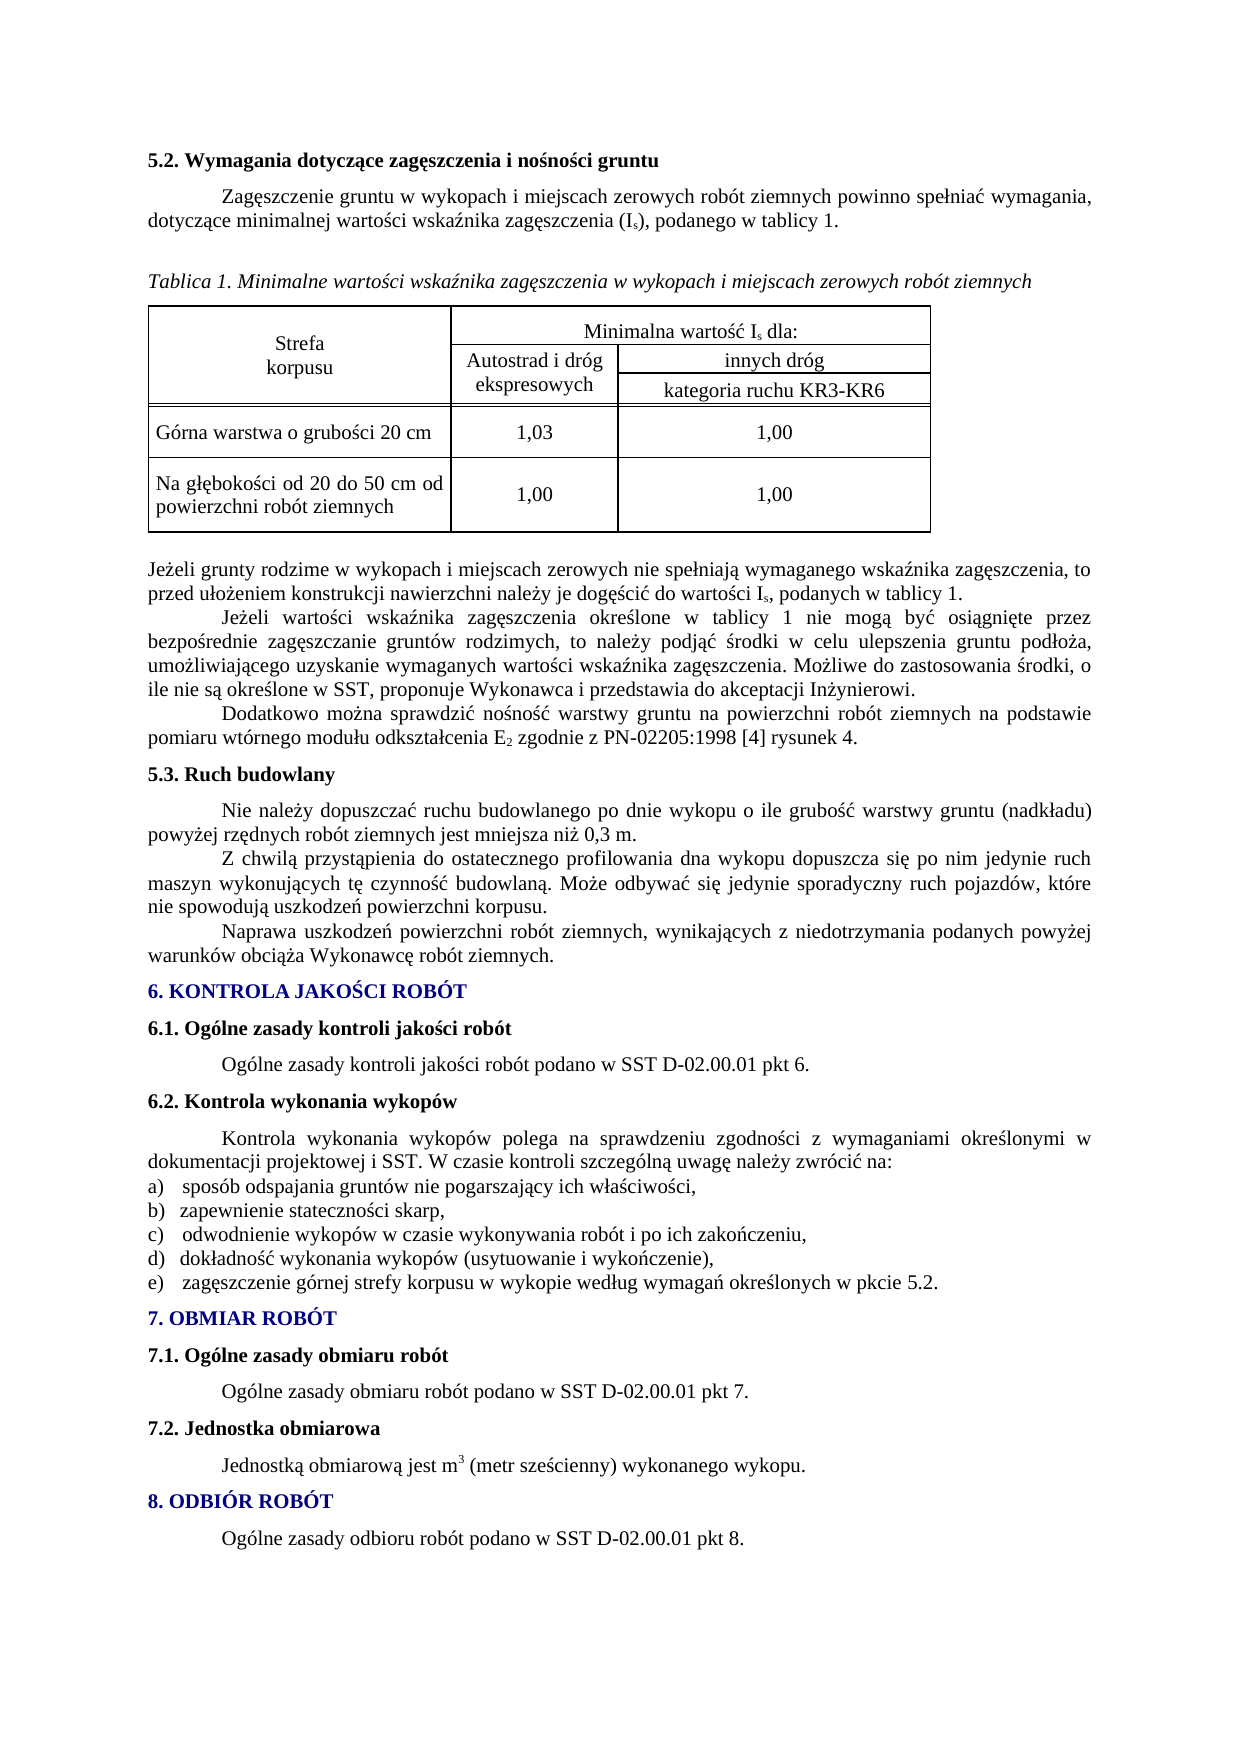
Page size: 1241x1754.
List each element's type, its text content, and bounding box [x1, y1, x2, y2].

text 8. odbiór robót [148, 1489, 1093, 1513]
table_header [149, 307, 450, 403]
text 5.2. Wymagania dotyczące zagęszczenia i nośności gruntu [148, 148, 1093, 172]
text Jeżeli grunty rodzime w wykopach i miejscach zerowych nie spełniają wymaganego wskaźnika zagęszczenia, to przed ułożeniem konstrukcji nawierzchni należy je dogęścić do wartości Is, podanych w tablicy 1. [148, 557, 1093, 605]
text Dodatkowo można sprawdzić nośność warstwy gruntu na powierzchni robót ziemnych na podstawie pomiaru wtórnego modułu odkształcenia E2 zgodnie z PN-02205:1998 [4] rysunek 4. [148, 701, 1093, 749]
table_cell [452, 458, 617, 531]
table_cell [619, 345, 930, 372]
text a) sposób odspajania gruntów nie pogarszający ich właściwości, [148, 1173, 1093, 1198]
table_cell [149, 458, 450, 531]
text Jeżeli wartości wskaźnika zagęszczenia określone w tablicy 1 nie mogą być osiągnięte przez bezpośrednie zagęszczanie gruntów rodzimych, to należy podjąć środki w celu ulepszenia gruntu podłoża, umożliwiającego uzyskanie wymaganych wartości wskaźnika zagęszczenia. Możliwe do zastosowania środki, o ile nie są określone w SST, proponuje Wykonawca i przedstawia do akceptacji Inżynierowi. [148, 605, 1093, 701]
text Tablica 1. Minimalne wartości wskaźnika zagęszczenia w wykopach i miejscach zerowych robót ziemnych [148, 269, 1093, 293]
text Ogólne zasady obmiaru robót podano w SST D-02.00.01 pkt 7. [148, 1379, 1093, 1403]
text 7.1. Ogólne zasady obmiaru robót [148, 1343, 1093, 1367]
text c) odwodnienie wykopów w czasie wykonywania robót i po ich zakończeniu, [148, 1222, 1093, 1246]
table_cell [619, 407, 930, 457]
text b) zapewnienie stateczności skarp, [148, 1198, 1093, 1222]
text 7.2. Jednostka obmiarowa [148, 1416, 1093, 1440]
text 6.2. Kontrola wykonania wykopów [148, 1089, 1093, 1113]
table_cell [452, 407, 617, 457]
text 6. kontrola jakości robót [148, 979, 1093, 1003]
text e) zagęszczenie górnej strefy korpusu w wykopie według wymagań określonych w pkcie 5.2. [148, 1270, 1093, 1294]
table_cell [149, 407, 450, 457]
text Ogólne zasady odbioru robót podano w SST D-02.00.01 pkt 8. [148, 1526, 1093, 1550]
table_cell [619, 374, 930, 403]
text 6.1. Ogólne zasady kontroli jakości robót [148, 1016, 1093, 1040]
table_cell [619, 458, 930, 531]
text 7. obmiar robót [148, 1306, 1093, 1330]
text Z chwilą przystąpienia do ostatecznego profilowania dna wykopu dopuszcza się po nim jedynie ruch maszyn wykonujących tę czynność budowlaną. Może odbywać się jedynie sporadyczny ruch pojazdów, które nie spowodują uszkodzeń powierzchni korpusu. [148, 846, 1093, 918]
text Nie należy dopuszczać ruchu budowlanego po dnie wykopu o ile grubość warstwy gruntu (nadkładu) powyżej rzędnych robót ziemnych jest mniejsza niż . [148, 798, 1093, 846]
text Jednostką obmiarową jest m3 (metr sześcienny) wykonanego wykopu. [148, 1453, 1093, 1477]
text Kontrola wykonania wykopów polega na sprawdzeniu zgodności z wymaganiami określonymi w dokumentacji projektowej i SST. W czasie kontroli szczególną uwagę należy zwrócić na: [148, 1125, 1093, 1173]
text Zagęszczenie gruntu w wykopach i miejscach zerowych robót ziemnych powinno spełniać wymagania, dotyczące minimalnej wartości wskaźnika zagęszczenia (Is), podanego w tablicy 1. [148, 184, 1093, 232]
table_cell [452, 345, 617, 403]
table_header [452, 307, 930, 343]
text Naprawa uszkodzeń powierzchni robót ziemnych, wynikających z niedotrzymania podanych powyżej warunków obciąża Wykonawcę robót ziemnych. [148, 918, 1093, 967]
text 5.3. Ruch budowlany [148, 762, 1093, 786]
text Ogólne zasady kontroli jakości robót podano w SST D-02.00.01 pkt 6. [148, 1052, 1093, 1076]
text d) dokładność wykonania wykopów (usytuowanie i wykończenie), [148, 1246, 1093, 1270]
